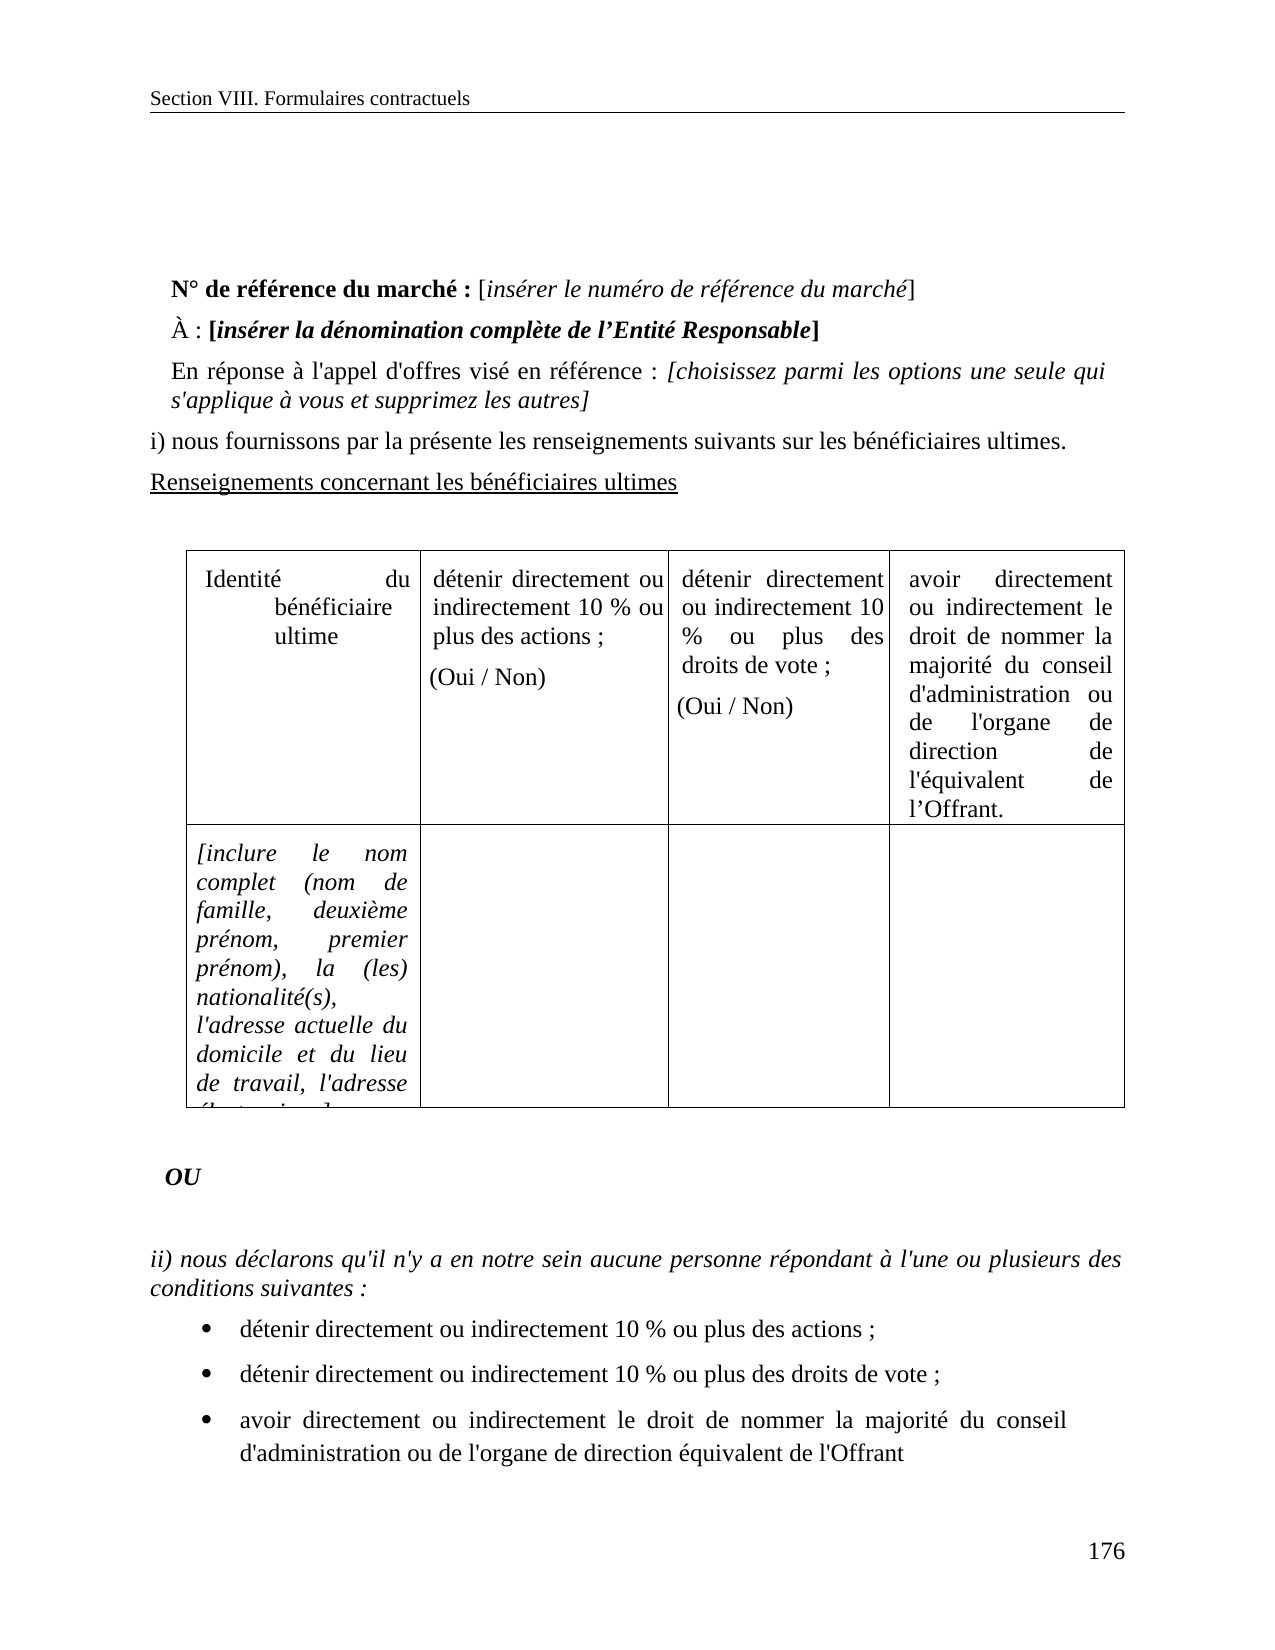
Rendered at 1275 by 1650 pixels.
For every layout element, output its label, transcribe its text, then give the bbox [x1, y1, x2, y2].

text Renseignements concernant les bénéficiaires ultimes [150, 467, 1125, 496]
table_header détenir directement ou indirectement 10 % ou plus des droits de vote ; (Oui / Non) [669, 551, 889, 824]
table_cell [669, 825, 889, 1107]
list détenir directement ou indirectement 10 % ou plus des droits de vote ; [202, 1359, 1125, 1388]
table_header détenir directement ou indirectement 10 % ou plus des actions ; (Oui / Non) [421, 551, 668, 824]
text OU [164, 1162, 1125, 1190]
list détenir directement ou indirectement 10 % ou plus des actions ; [202, 1314, 1125, 1343]
text En réponse à l'appel d'offres visé en référence : [choisissez parmi les options une seule qui s'applique à vous et supprimez les autres] [171, 356, 1108, 414]
table_header avoir directement ou indirectement le droit de nommer la majorité du conseil d'administration ou de l'organe de direction de l'équivalent de l’Offrant. (Oui / Non) [890, 551, 1124, 824]
list avoir directement ou indirectement le droit de nommer la majorité du conseil d'administration ou de l'organe de direction équivalent de l'Offrant [202, 1405, 1069, 1467]
text i) nous fournissons par la présente les renseignements suivants sur les bénéficiaires ultimes. [150, 426, 1125, 455]
table_cell [421, 825, 668, 1107]
table_header Identité du bénéficiaire ultime [187, 551, 420, 824]
table_cell [inclure le nom complet (nom de famille, deuxième prénom, premier prénom), la (les) nationalité(s), l'adresse actuelle du domicile et du lieu de travail, l'adresse électronique] [187, 825, 420, 1107]
text ii) nous déclarons qu'il n'y a en notre sein aucune personne répondant à l'une ou plusieurs des conditions suivantes : [150, 1244, 1125, 1302]
table_cell [890, 825, 1124, 1107]
text À : [insérer la dénomination complète de l’Entité Responsable] [171, 315, 1124, 344]
text N° de référence du marché : [insérer le numéro de référence du marché] [171, 274, 1125, 302]
